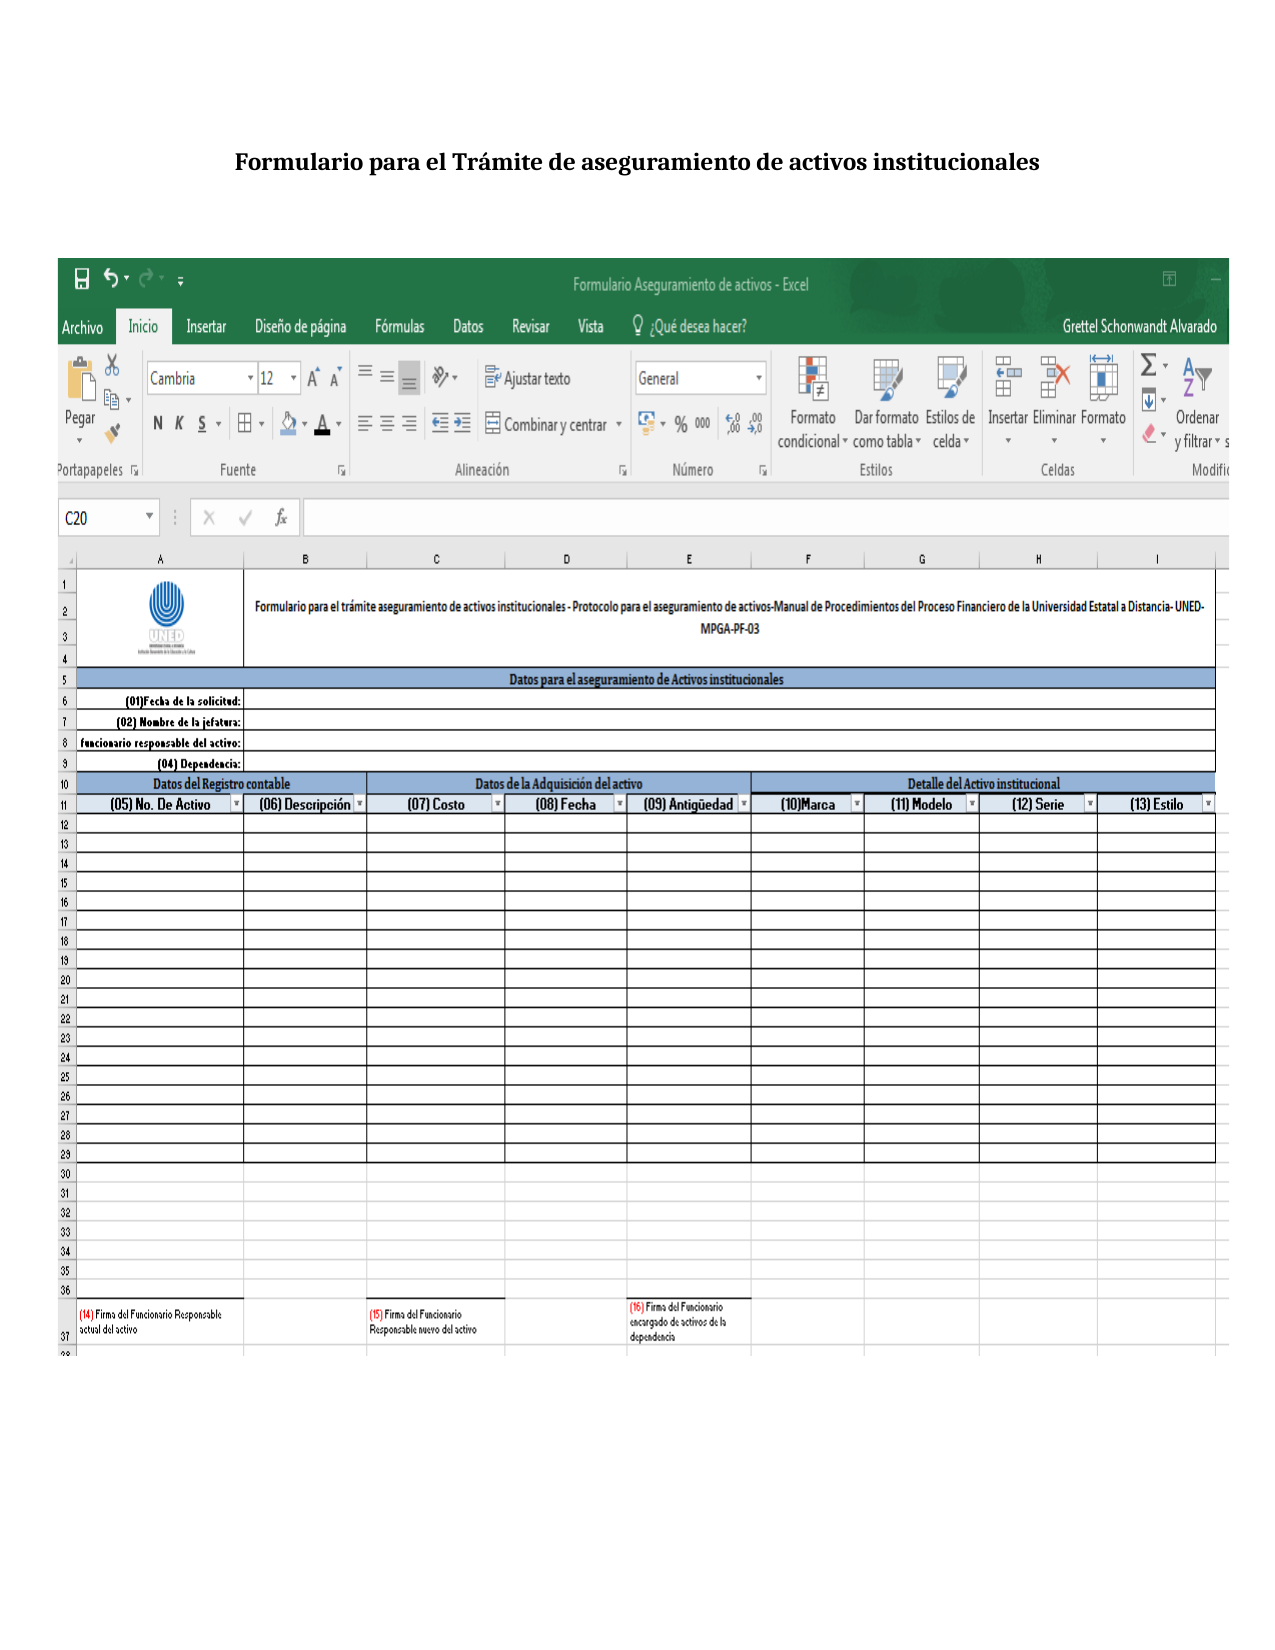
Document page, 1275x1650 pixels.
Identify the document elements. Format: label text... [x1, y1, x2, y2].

picture [57, 258, 1230, 1356]
text Formulario para el Trámite de aseguramiento de activos institucionales [177, 148, 1098, 176]
